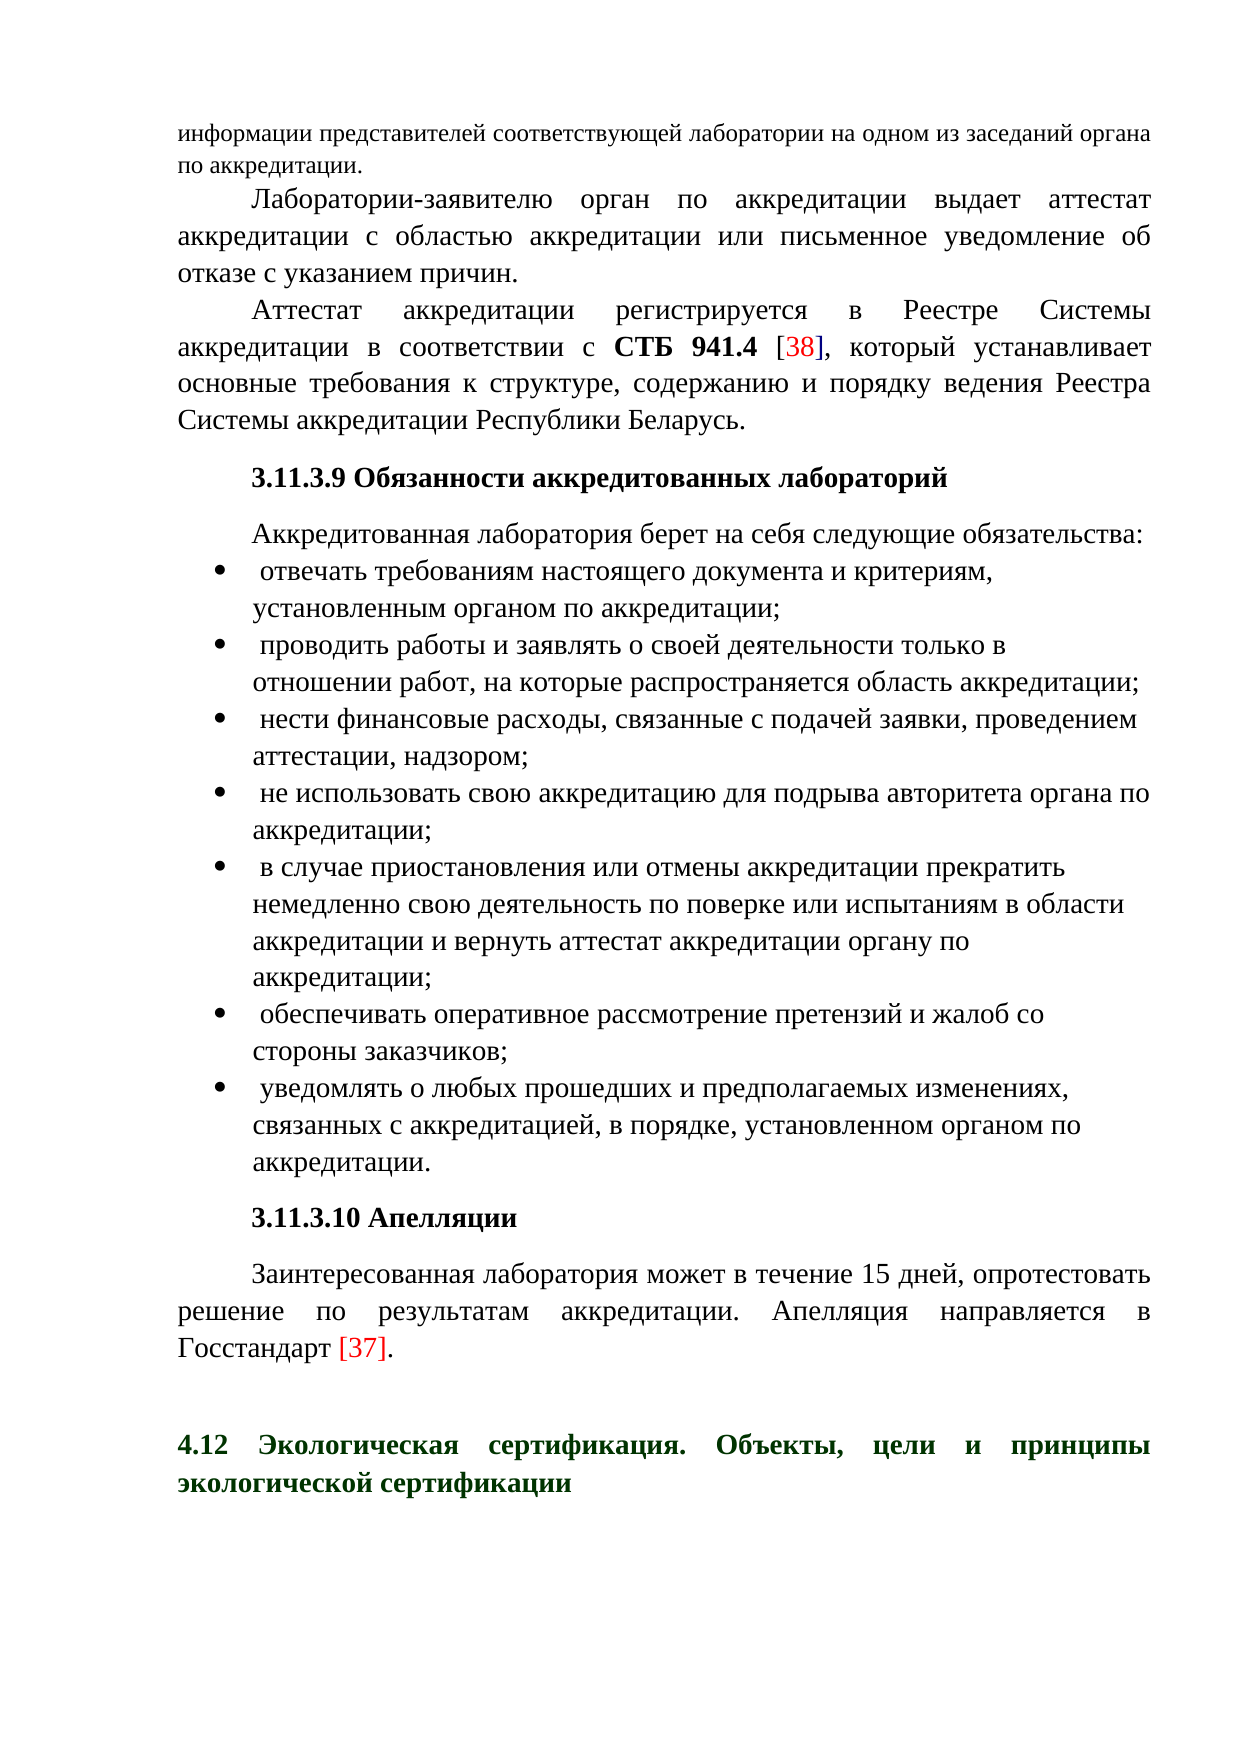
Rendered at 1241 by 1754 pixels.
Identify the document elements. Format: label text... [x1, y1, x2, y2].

text Лаборатории-заявителю орган по аккредитации выдает аттестат аккредитации с областью аккредитации или письменное уведомление об отказе с указанием причин. [177, 181, 1152, 288]
list нести финансовые расходы, связанные с подачей заявки, проведением аттестации, надзором; [215, 701, 1152, 772]
list обеспечивать оперативное рассмотрение претензий и жалоб со стороны заказчиков; [215, 996, 1152, 1067]
text 3.11.3.9 Обязанности аккредитованных лабораторий [177, 460, 1152, 494]
list уведомлять о любых прошедших и предполагаемых изменениях, связанных с аккредитацией, в порядке, установленном органом по аккредитации. [215, 1070, 1152, 1178]
text 3.11.3.10 Апелляции [177, 1200, 1152, 1234]
text Заинтересованная лаборатория может в течение 15 дней, опротестовать решение по результатам аккредитации. Апелляция направляется в Госстандарт [37]. [177, 1256, 1152, 1363]
list отвечать требованиям настоящего документа и критериям, установленным органом по аккредитации; [215, 553, 1152, 624]
text 4.12 Экологическая сертификация. Объекты, цели и принципы экологической сертификации [177, 1425, 1152, 1500]
list не использовать свою аккредитацию для подрыва авторитета органа по аккредитации; [215, 775, 1152, 845]
list в случае приостановления или отмены аккредитации прекратить немедленно свою деятельность по поверке или испытаниям в области аккредитации и вернуть аттестат аккредитации органу по аккредитации; [215, 849, 1152, 993]
list проводить работы и заявлять о своей деятельности только в отношении работ, на которые распространяется область аккредитации; [215, 627, 1152, 698]
text Аттестат аккредитации регистрируется в Реестре Системы аккредитации в соответствии с СТБ 941.4 [38], который устанавливает основные требования к структуре, содержанию и порядку ведения Реестра Системы аккредитации Республики Беларусь. [177, 292, 1152, 436]
text Аккредитованная лаборатория берет на себя следующие обязательства: [177, 516, 1152, 550]
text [177, 118, 1152, 178]
